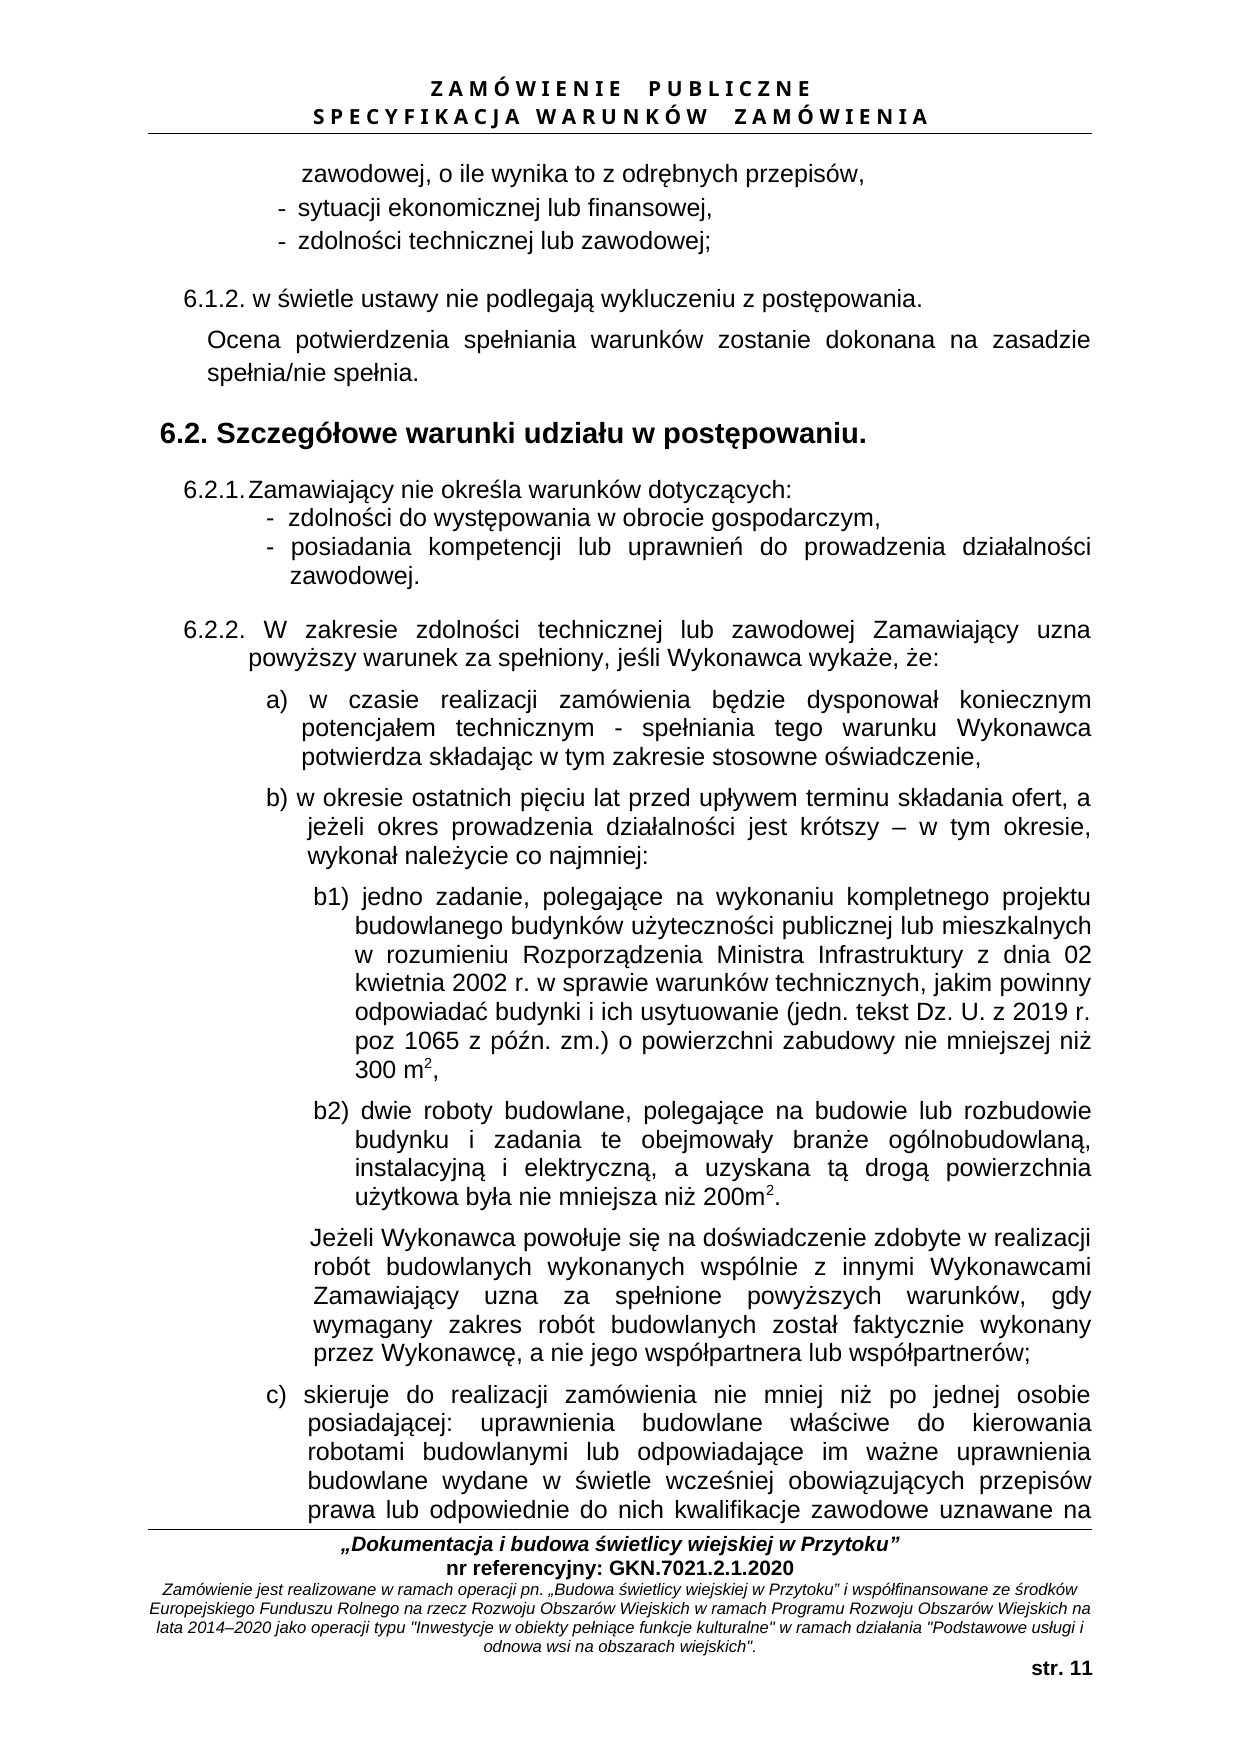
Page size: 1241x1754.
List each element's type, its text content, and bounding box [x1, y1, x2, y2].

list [278, 159, 1092, 188]
text a) w czasie realizacji zamówienia będzie dysponował koniecznym potencjałem technicznym - spełniania tego warunku Wykonawca potwierdza składając w tym zakresie stosowne oświadczenie, [266, 684, 1092, 771]
text 6.2. Szczegółowe warunki udziału w postępowaniu. [159, 416, 1092, 449]
list sytuacji ekonomicznej lub finansowej, [278, 192, 1092, 221]
text Ocena potwierdzenia spełniania warunków zostanie dokonana na zasadzie spełnia/nie spełnia. [207, 325, 1092, 387]
text b) w okresie ostatnich pięciu lat przed upływem terminu składania ofert, a jeżeli okres prowadzenia działalności jest krótszy – w tym okresie, wykonał należycie co najmniej: [266, 783, 1092, 869]
text - zdolności do występowania w obrocie gospodarczym, [266, 503, 1092, 532]
text b1) jedno zadanie, polegające na wykonaniu kompletnego projektu budowlanego budynków użyteczności publicznej lub mieszkalnych w rozumieniu Rozporządzenia Ministra Infrastruktury z dnia 02 kwietnia 2002 r. w sprawie warunków technicznych, jakim powinny odpowiadać budynki i ich usytuowanie (jedn. tekst Dz. U. z 2019 r. poz 1065 z późn. zm.) o powierzchni zabudowy nie mniejszej niż 300 m2, [313, 882, 1092, 1083]
text Jeżeli Wykonawca powołuje się na doświadczenie zdobyte w realizacji robót budowlanych wykonanych wspólnie z innymi Wykonawcami Zamawiający uzna za spełnione powyższych warunków, gdy wymagany zakres robót budowlanych został faktycznie wykonany przez Wykonawcę, a nie jego współpartnera lub współpartnerów; [295, 1223, 1092, 1367]
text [266, 1379, 1092, 1523]
text 6.2.1. Zamawiający nie określa warunków dotyczących: [183, 474, 1092, 503]
text 6.1.2. w świetle ustawy nie podlegają wykluczeniu z postępowania. [183, 284, 1092, 312]
text b2) dwie roboty budowlane, polegające na budowie lub rozbudowie budynku i zadania te obejmowały branże ogólnobudowlaną, instalacyjną i elektryczną, a uzyskana tą drogą powierzchnia użytkowa była nie mniejsza niż 200m2. [313, 1096, 1092, 1211]
list zdolności technicznej lub zawodowej; [278, 226, 1092, 254]
text - posiadania kompetencji lub uprawnień do prowadzenia działalności zawodowej. [266, 532, 1092, 589]
text 6.2.2. W zakresie zdolności technicznej lub zawodowej Zamawiający uzna powyższy warunek za spełniony, jeśli Wykonawca wykaże, że: [183, 614, 1092, 672]
